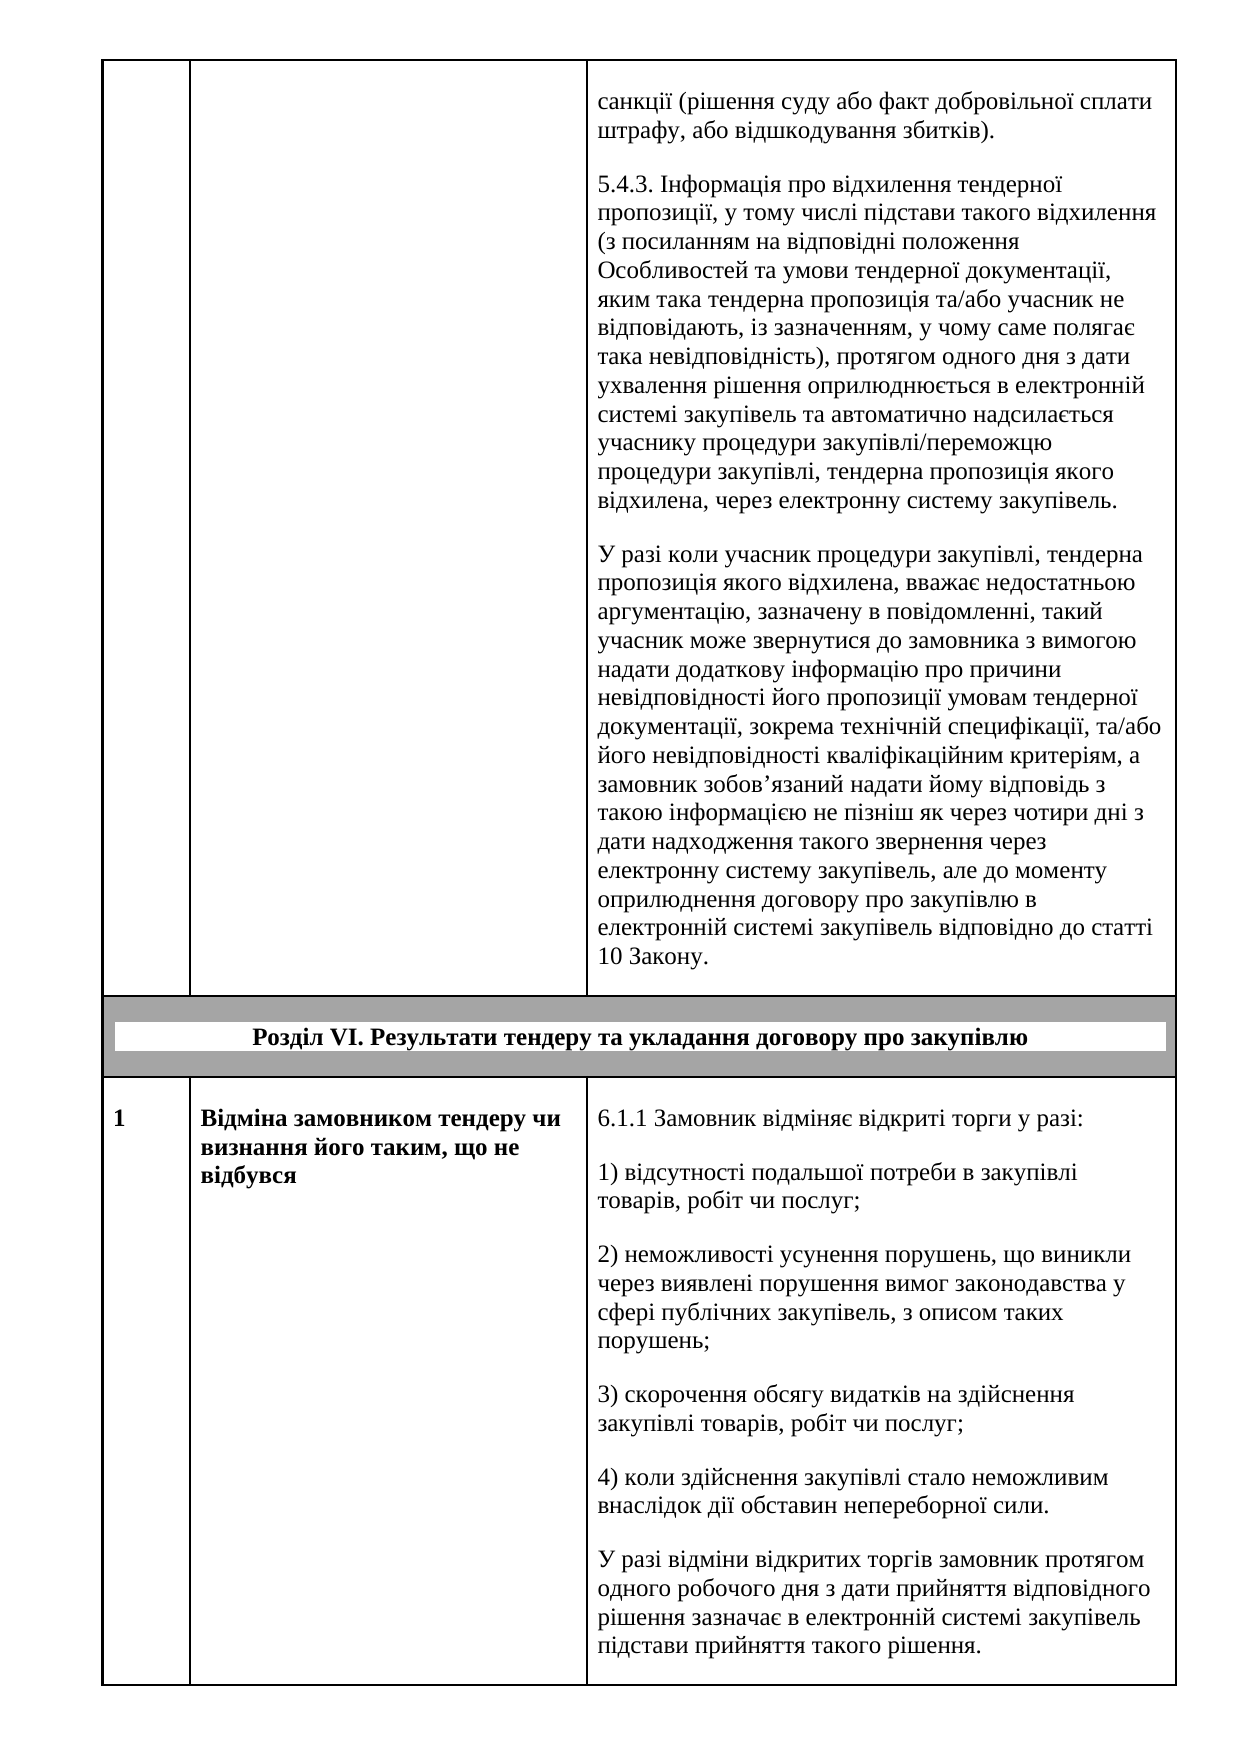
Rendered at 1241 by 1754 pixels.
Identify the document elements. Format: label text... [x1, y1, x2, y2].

table_cell Розділ VI. Результати тендеру та укладання договору про закупівлю [104, 997, 1175, 1076]
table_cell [588, 61, 1175, 995]
table_cell 4 [104, 61, 189, 995]
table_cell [588, 1078, 1175, 1684]
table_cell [191, 1078, 586, 1684]
table_cell 1 [104, 1078, 189, 1684]
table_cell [191, 61, 586, 995]
